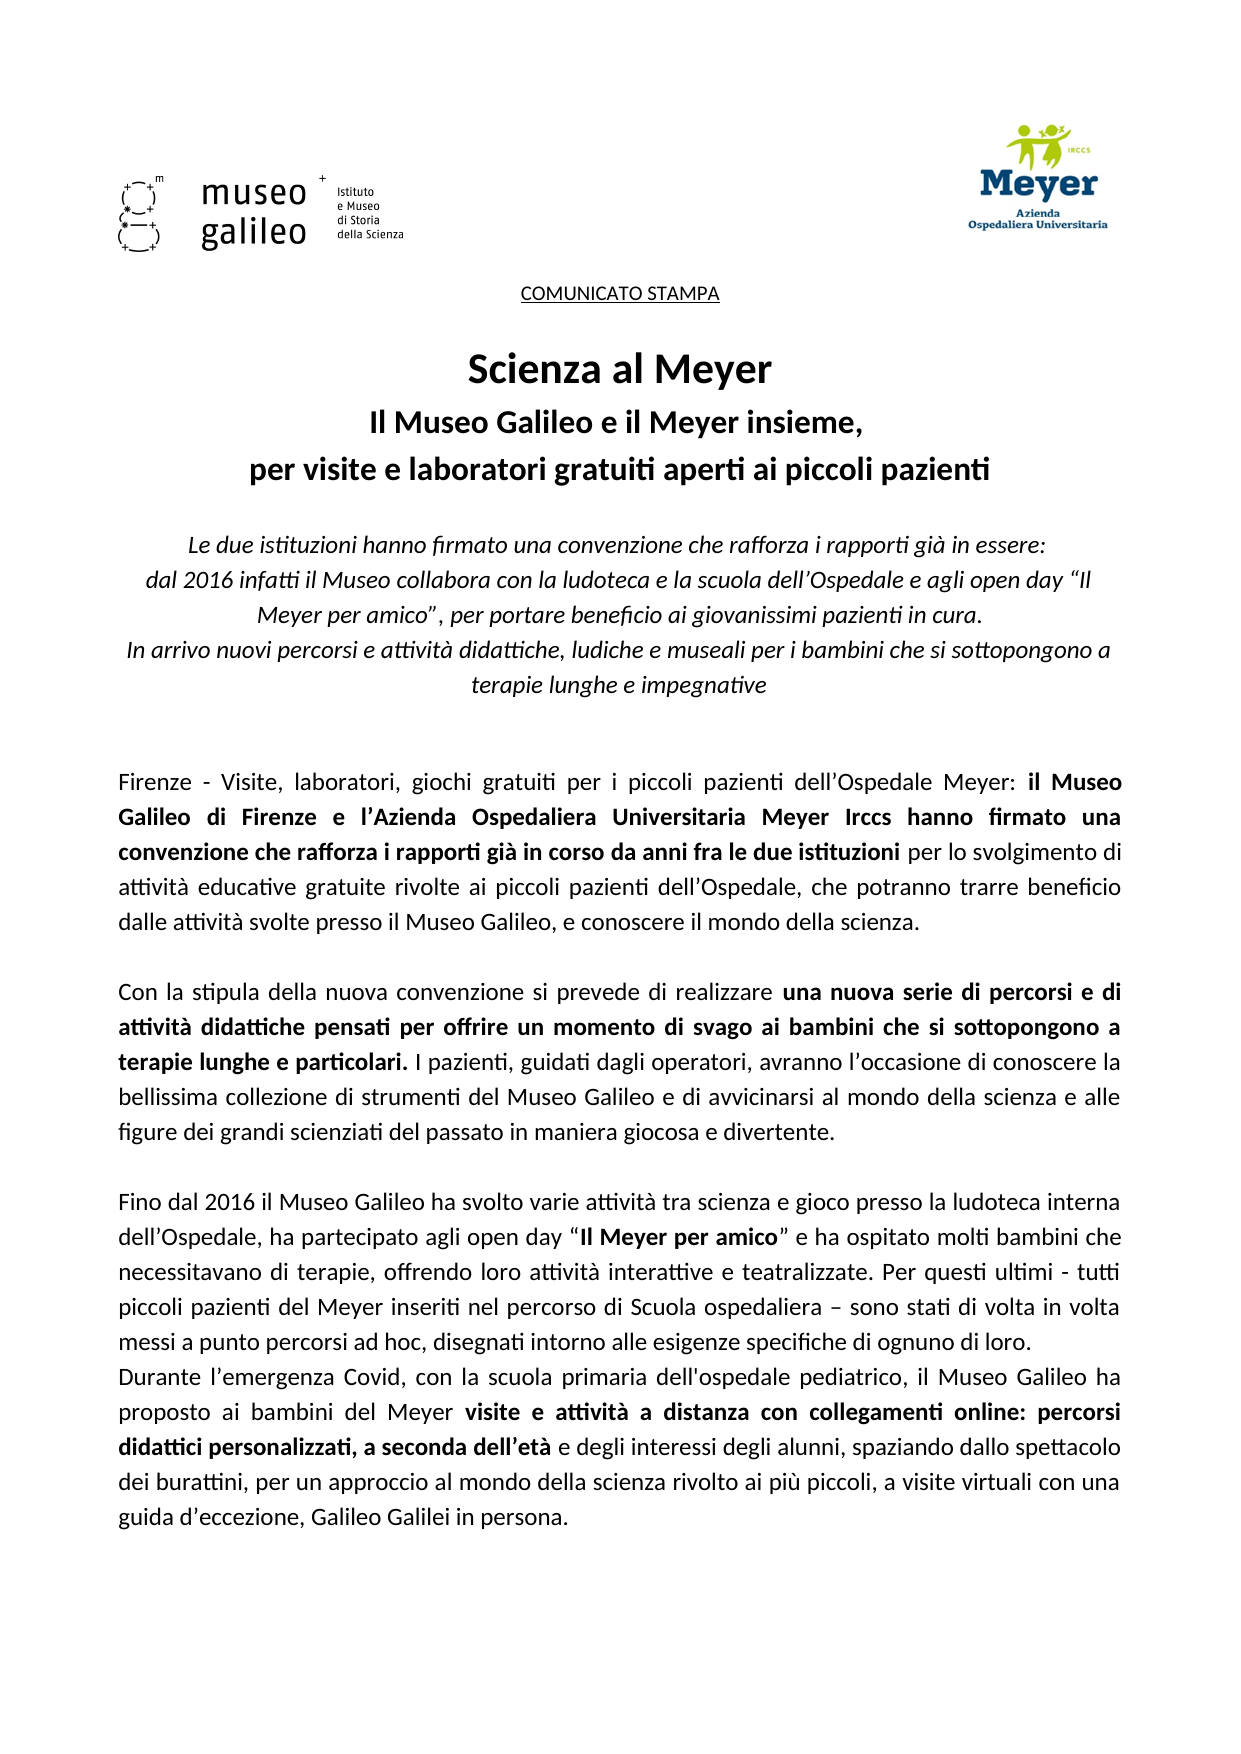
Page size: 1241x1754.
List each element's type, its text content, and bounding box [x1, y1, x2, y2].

text Durante l’emergenza Covid, con la scuola primaria dell'ospedale pediatrico, il Museo Galileo ha proposto ai bambini del Meyer visite e attività a distanza con collegamenti online: percorsi didattici personalizzati, a seconda dell’età e degli interessi degli alunni, spaziando dallo spettacolo dei burattini, per un approccio al mondo della scienza rivolto ai più piccoli, a visite virtuali con una guida d’eccezione, Galileo Galilei in persona. [118, 1361, 1122, 1532]
text In arrivo nuovi percorsi e attività didattiche, ludiche e museali per i bambini che si sottopongono a terapie lunghe e impegnative [118, 634, 1122, 730]
picture [118, 175, 403, 252]
text Con la stipula della nuova convenzione si prevede di realizzare una nuova serie di percorsi e di attività didattiche pensati per offrire un momento di svago ai bambini che si sottopongono a terapie lunghe e particolari. I pazienti, guidati dagli operatori, avranno l’occasione di conoscere la bellissima collezione di strumenti del Museo Galileo e di avvicinarsi al mondo della scienza e alle figure dei grandi scienziati del passato in maniera giocosa e divertente. [118, 976, 1122, 1147]
text Le due istituzioni hanno firmato una convenzione che rafforza i rapporti già in essere: dal 2016 infatti il Museo collabora con la ludoteca e la scuola dell’Ospedale e agli open day “Il Meyer per amico”, per portare beneficio ai giovanissimi pazienti in cura. [118, 494, 1122, 630]
text Scienza al Meyer Il Museo Galileo e il Meyer insieme, per visite e laboratori gratuiti aperti ai piccoli pazienti [118, 341, 1122, 488]
text Firenze - Visite, laboratori, giochi gratuiti per i piccoli pazienti dell’Ospedale Meyer: il Museo Galileo di Firenze e l’Azienda Ospedaliera Universitaria Meyer Irccs hanno firmato una convenzione che rafforza i rapporti già in corso da anni fra le due istituzioni per lo svolgimento di attività educative gratuite rivolte ai piccoli pazienti dell’Ospedale, che potranno trarre beneficio dalle attività svolte presso il Museo Galileo, e conoscere il mondo della scienza. [118, 766, 1122, 937]
text Fino dal 2016 il Museo Galileo ha svolto varie attività tra scienza e gioco presso la ludoteca interna dell’Ospedale, ha partecipato agli open day “Il Meyer per amico” e ha ospitato molti bambini che necessitavano di terapie, offrendo loro attività interattive e teatralizzate. Per questi ultimi - tutti piccoli pazienti del Meyer inseriti nel percorso di Scuola ospedaliera – sono stati di volta in volta messi a punto percorsi ad hoc, disegnati intorno alle esigenze specifiche di ognuno di loro. [118, 1186, 1122, 1357]
text COMUNICATO STAMPA [118, 280, 1122, 306]
picture [956, 103, 1122, 252]
